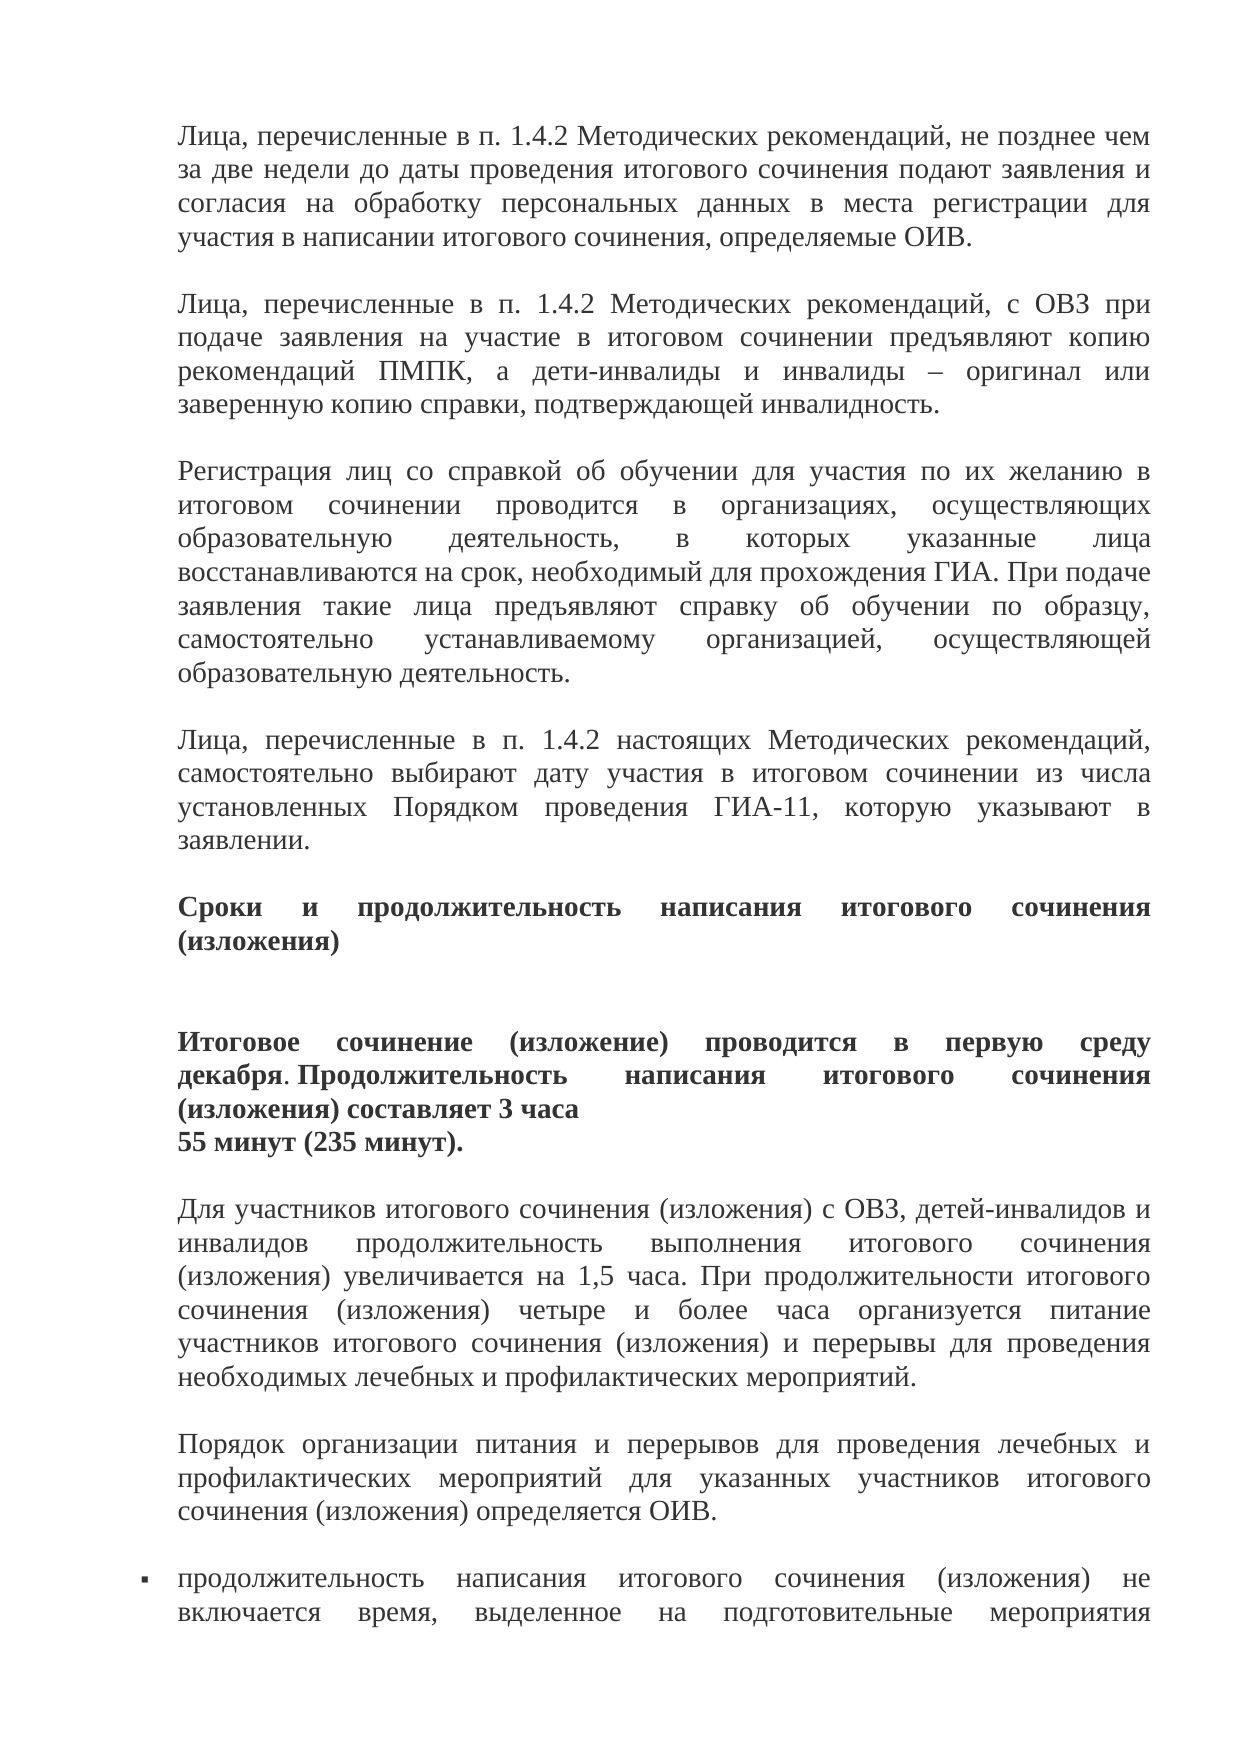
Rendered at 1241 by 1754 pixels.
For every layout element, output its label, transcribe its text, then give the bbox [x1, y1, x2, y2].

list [140, 1560, 1152, 1627]
text Лица, перечисленные в п. 1.4.2 настоящих Методических рекомендаций, самостоятельно выбирают дату участия в итоговом сочинении из числа установленных Порядком проведения ГИА-11, которую указывают в заявлении. [177, 722, 1152, 856]
text Итоговое сочинение (изложение) проводится в первую среду декабря. Продолжительность написания итогового сочинения (изложения) составляет 3 часа [177, 1024, 1152, 1124]
text Порядок организации питания и перерывов для проведения лечебных и профилактических мероприятий для указанных участников итогового сочинения (изложения) определяется ОИВ. [177, 1426, 1152, 1527]
text Лица, перечисленные в п. 1.4.2 Методических рекомендаций, с ОВЗ при подаче заявления на участие в итоговом сочинении предъявляют копию рекомендаций ПМПК, а дети-инвалиды и инвалиды – оригинал или заверенную копию справки, подтверждающей инвалидность. [177, 286, 1152, 420]
text Сроки и продолжительность написания итогового сочинения (изложения) [177, 889, 1152, 957]
text Для участников итогового сочинения (изложения) с ОВЗ, детей-инвалидов и инвалидов продолжительность выполнения итогового сочинения (изложения) увеличивается на 1,5 часа. При продолжительности итогового сочинения (изложения) четыре и более часа организуется питание участников итогового сочинения (изложения) и перерывы для проведения необходимых лечебных и профилактических мероприятий. [177, 1191, 1152, 1393]
text 55 минут (235 минут). [177, 1124, 1152, 1158]
text Регистрация лиц со справкой об обучении для участия по их желанию в итоговом сочинении проводится в организациях, осуществляющих образовательную деятельность, в которых указанные лица восстанавливаются на срок, необходимый для прохождения ГИА. При подаче заявления такие лица предъявляют справку об обучении по образцу, самостоятельно устанавливаемому организацией, осуществляющей образовательную деятельность. [177, 453, 1152, 688]
text Лица, перечисленные в п. 1.4.2 Методических рекомендаций, не позднее чем за две недели до даты проведения итогового сочинения подают заявления и согласия на обработку персональных данных в места регистрации для участия в написании итогового сочинения, определяемые ОИВ. [177, 118, 1152, 252]
